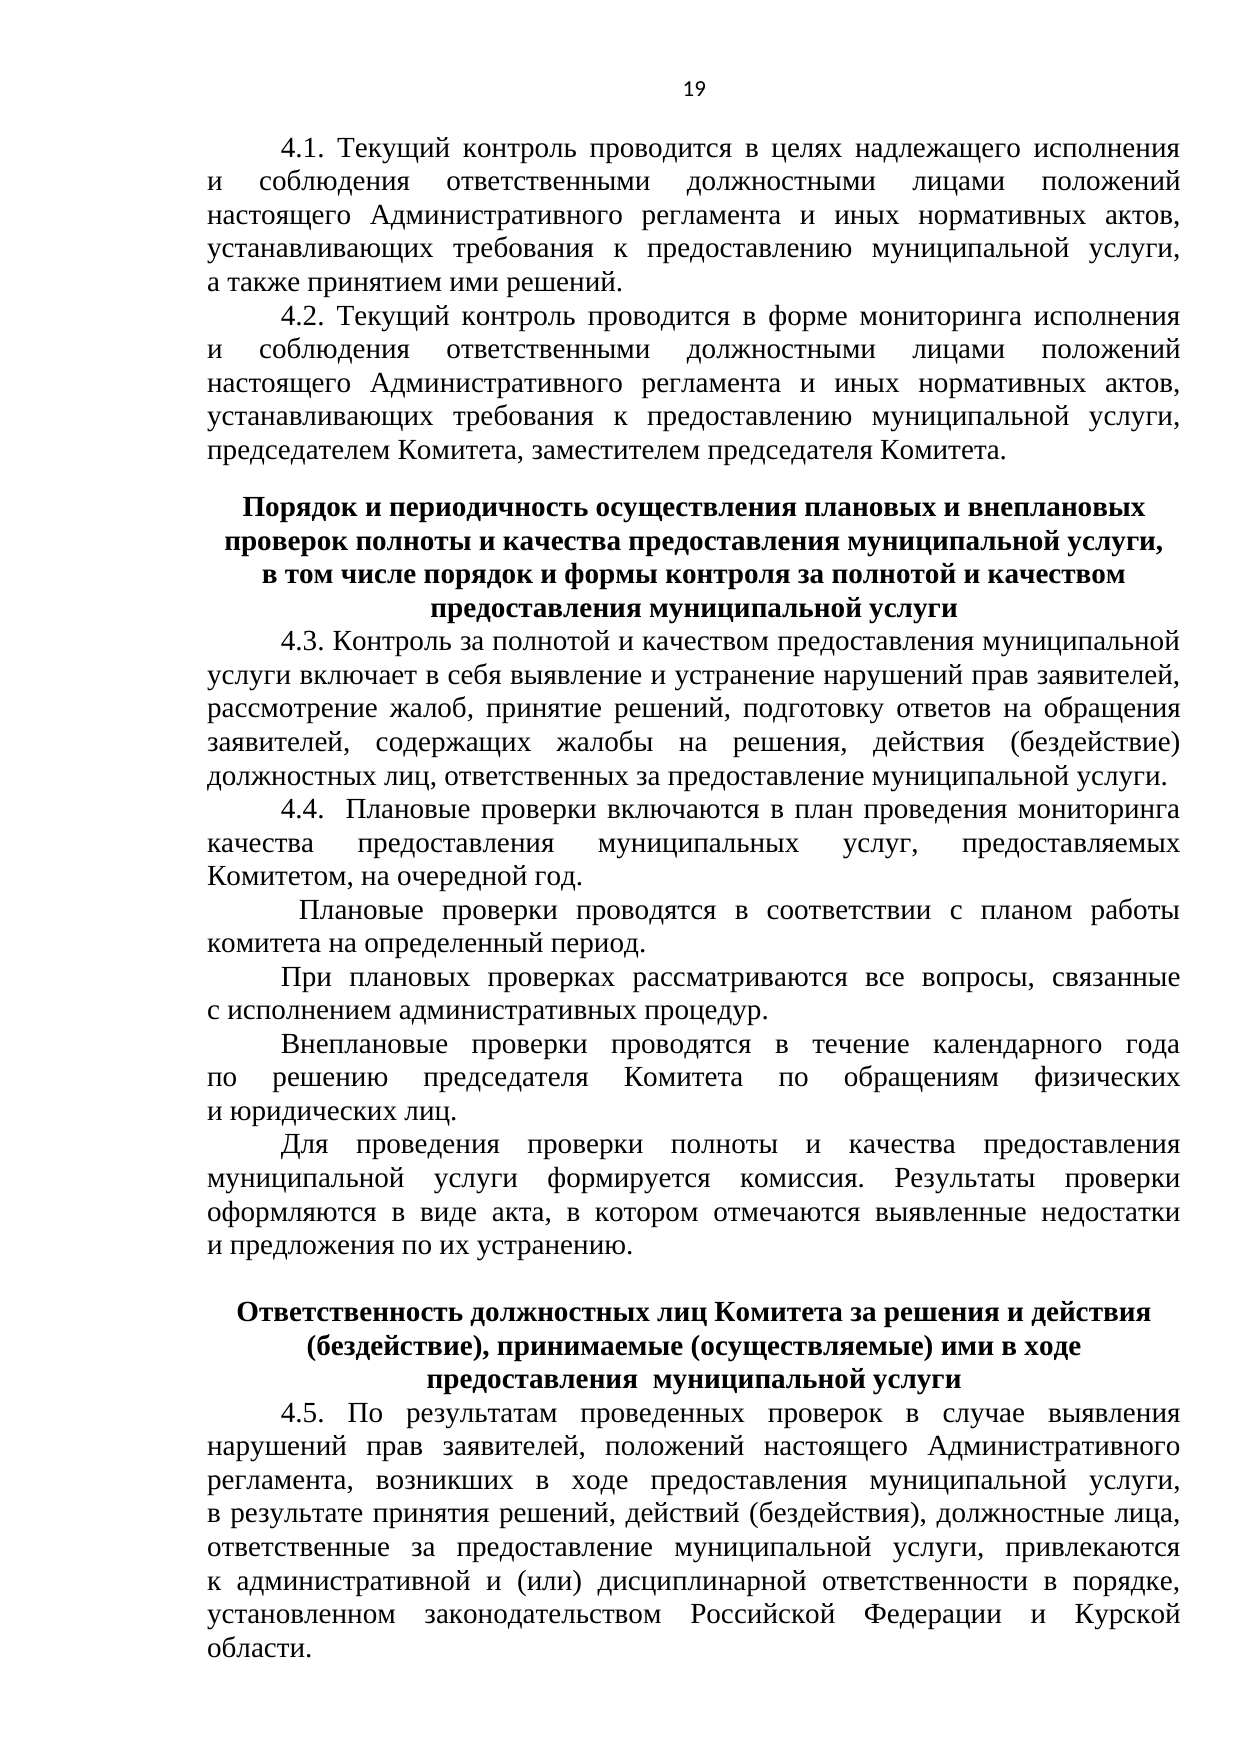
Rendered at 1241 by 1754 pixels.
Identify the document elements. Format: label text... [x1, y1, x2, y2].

text Ответственность должностных лиц Комитета за решения и действия (бездействие), принимаемые (осуществляемые) ими в ходе предоставления муниципальной услуги [207, 1294, 1181, 1395]
text Плановые проверки проводятся в соответствии с планом работы комитета на определенный период. [207, 892, 1181, 959]
text 4.1. Текущий контроль проводится в целях надлежащего исполнения и соблюдения ответственными должностными лицами положений настоящего Административного регламента и иных нормативных актов, устанавливающих требования к предоставлению муниципальной услуги, а также принятием ими решений. [207, 130, 1181, 298]
text Для проведения проверки полноты и качества предоставления муниципальной услуги формируется комиссия. Результаты проверки оформляются в виде акта, в котором отмечаются выявленные недостатки и предложения по их устранению. [207, 1127, 1181, 1261]
text При плановых проверках рассматриваются все вопросы, связанные с исполнением административных процедур. [207, 959, 1181, 1026]
text 4.4. Плановые проверки включаются в план проведения мониторинга качества предоставления муниципальных услуг, предоставляемых Комитетом, на очередной год. [207, 791, 1181, 892]
text 4.5. По результатам проведенных проверок в случае выявления нарушений прав заявителей, положений настоящего Административного регламента, возникших в ходе предоставления муниципальной услуги, в результате принятия решений, действий (бездействия), должностные лица, ответственные за предоставление муниципальной услуги, привлекаются к административной и (или) дисциплинарной ответственности в порядке, установленном законодательством Российской Федерации и Курской области. [207, 1395, 1181, 1663]
text Порядок и периодичность осуществления плановых и внеплановых проверок полноты и качества предоставления муниципальной услуги, в том числе порядок и формы контроля за полнотой и качеством предоставления муниципальной услуги [207, 489, 1181, 623]
text 4.3. Контроль за полнотой и качеством предоставления муниципальной услуги включает в себя выявление и устранение нарушений прав заявителей, рассмотрение жалоб, принятие решений, подготовку ответов на обращения заявителей, содержащих жалобы на решения, действия (бездействие) должностных лиц, ответственных за предоставление муниципальной услуги. [207, 623, 1181, 791]
text Внеплановые проверки проводятся в течение календарного года по решению председателя Комитета по обращениям физических и юридических лиц. [207, 1026, 1181, 1127]
text 4.2. Текущий контроль проводится в форме мониторинга исполнения и соблюдения ответственными должностными лицами положений настоящего Административного регламента и иных нормативных актов, устанавливающих требования к предоставлению муниципальной услуги, председателем Комитета, заместителем председателя Комитета. [207, 298, 1181, 465]
